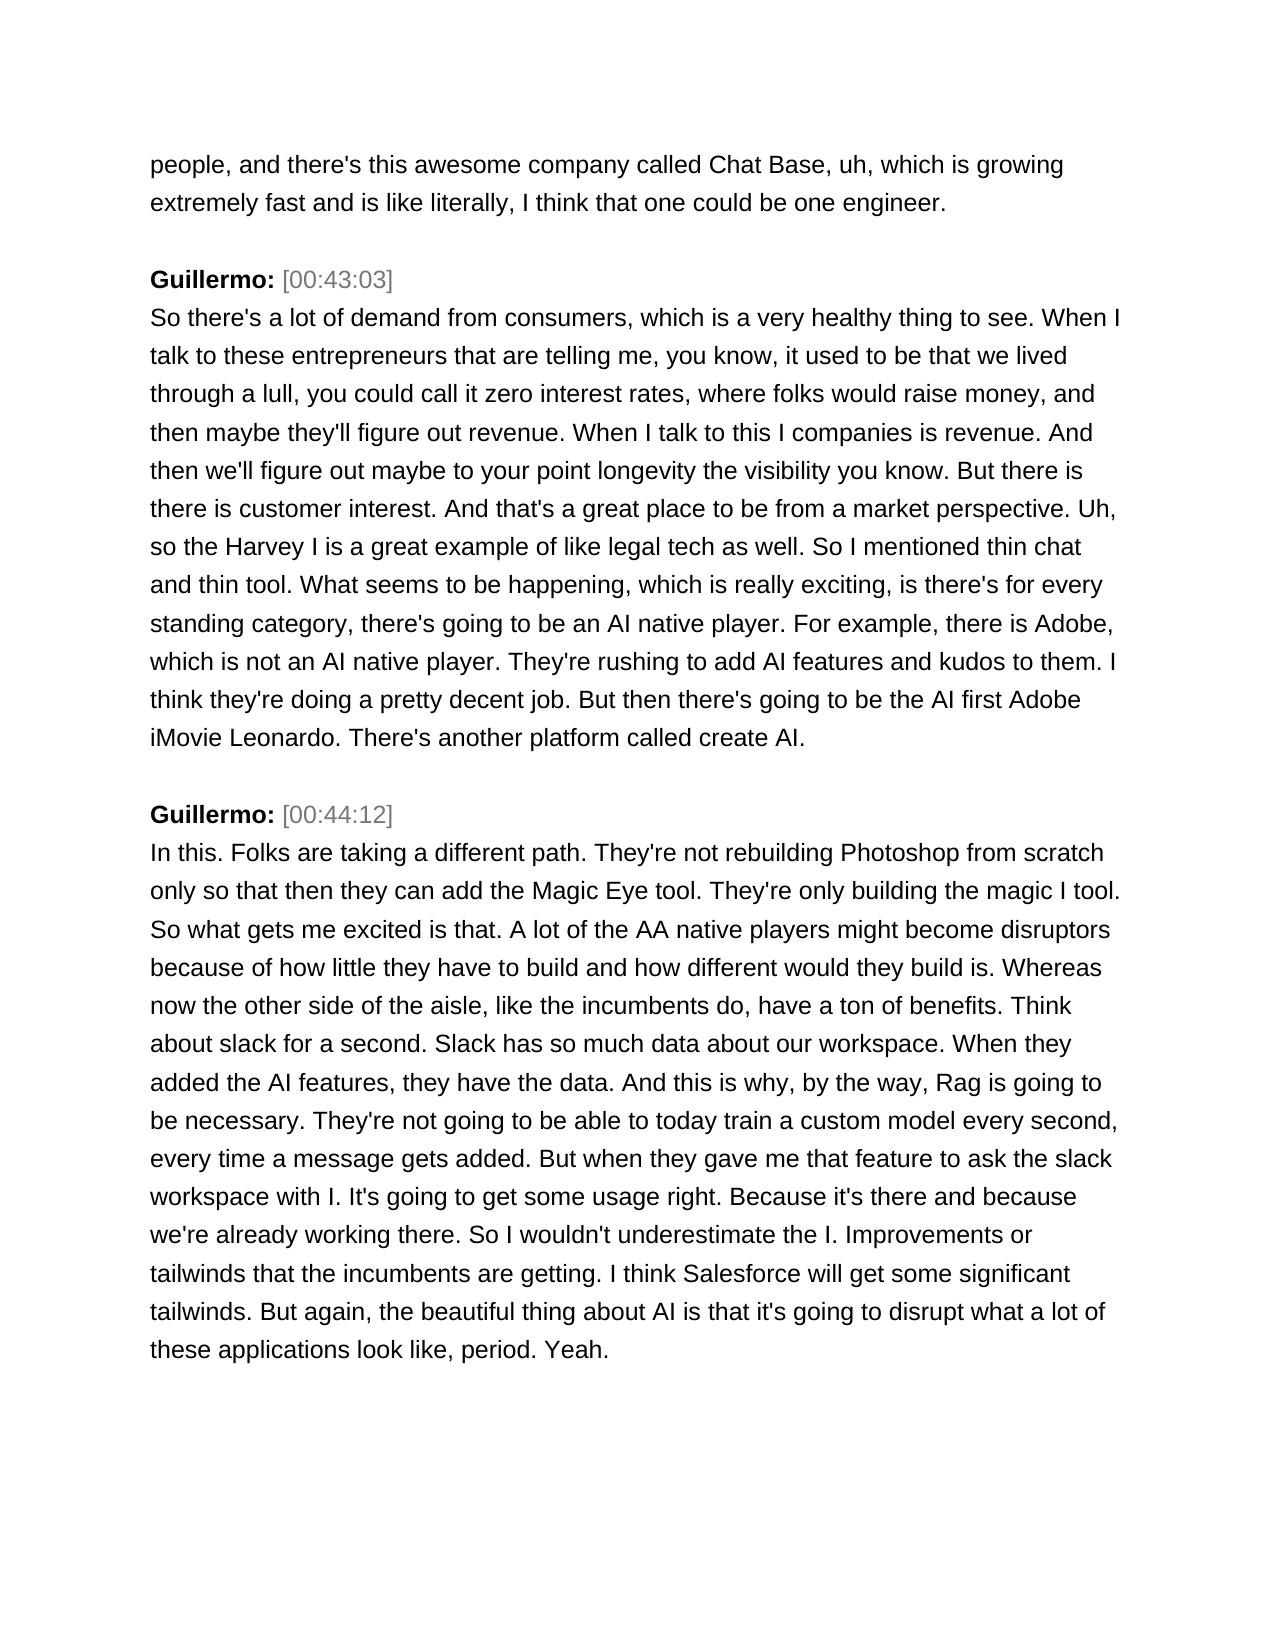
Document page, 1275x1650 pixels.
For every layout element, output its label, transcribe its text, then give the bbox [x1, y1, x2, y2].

text So there's a lot of demand from consumers, which is a very healthy thing to see. When I talk to these entrepreneurs that are telling me, you know, it used to be that we lived through a lull, you could call it zero interest rates, where folks would raise money, and then maybe they'll figure out revenue. When I talk to this I companies is revenue. And then we'll figure out maybe to your point longevity the visibility you know. But there is there is customer interest. And that's a great place to be from a market perspective. Uh, so the Harvey I is a great example of like legal tech as well. So I mentioned thin chat and thin tool. What seems to be happening, which is really exciting, is there's for every standing category, there's going to be an AI native player. For example, there is Adobe, which is not an AI native player. They're rushing to add AI features and kudos to them. I think they're doing a pretty decent job. But then there's going to be the AI first Adobe iMovie Leonardo. There's another platform called create AI. [150, 303, 1125, 752]
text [150, 150, 1125, 217]
text In this. Folks are taking a different path. They're not rebuilding Photoshop from scratch only so that then they can add the Magic Eye tool. They're only building the magic I tool. So what gets me excited is that. A lot of the AA native players might become disruptors because of how little they have to build and how different would they build is. Whereas now the other side of the aisle, like the incumbents do, have a ton of benefits. Think about slack for a second. Slack has so much data about our workspace. When they added the AI features, they have the data. And this is why, by the way, Rag is going to be necessary. They're not going to be able to today train a custom model every second, every time a message gets added. But when they gave me that feature to ask the slack workspace with I. It's going to get some usage right. Because it's there and because we're already working there. So I wouldn't underestimate the I. Improvements or tailwinds that the incumbents are getting. I think Salesforce will get some significant tailwinds. But again, the beautiful thing about AI is that it's going to disrupt what a lot of these applications look like, period. Yeah. [150, 838, 1125, 1364]
text Guillermo: [00:43:03] [150, 265, 1125, 293]
text Guillermo: [00:44:12] [150, 800, 1125, 829]
